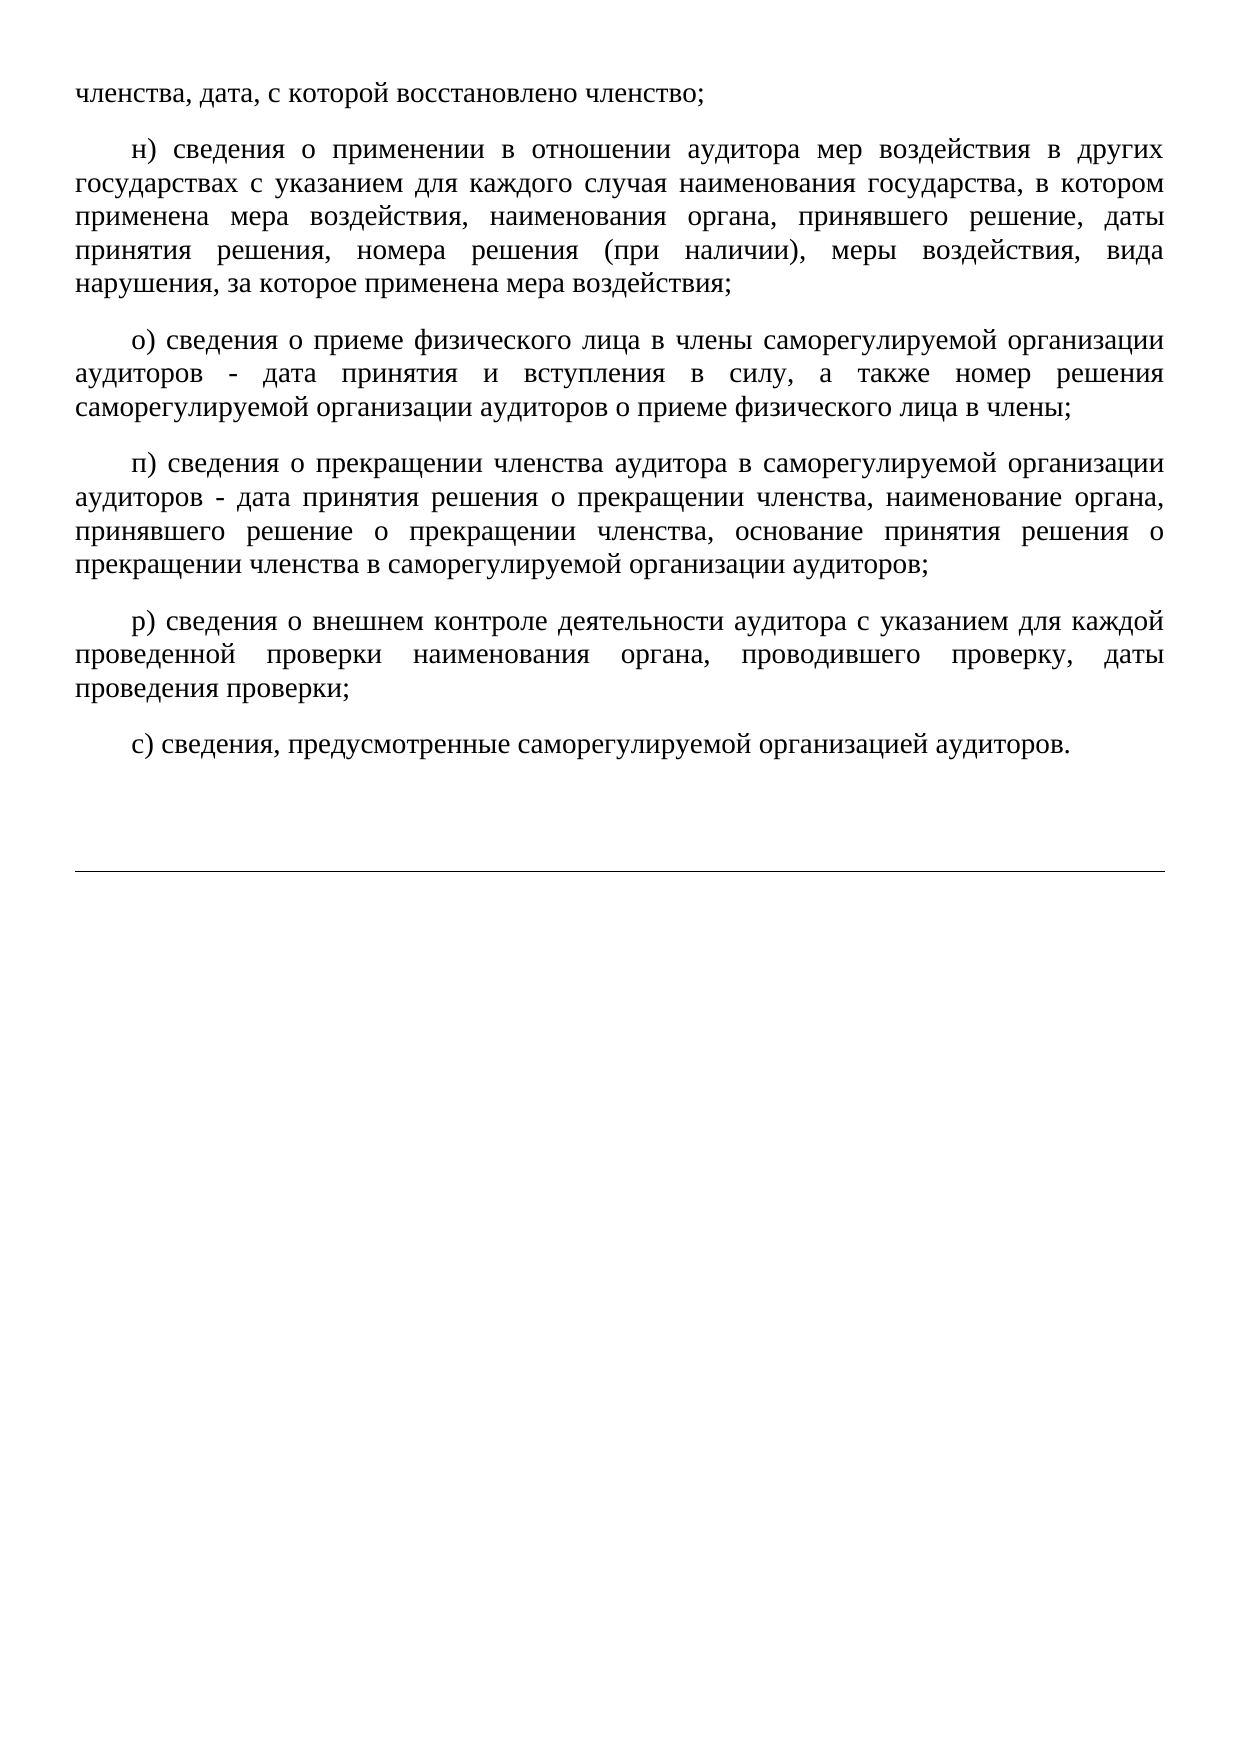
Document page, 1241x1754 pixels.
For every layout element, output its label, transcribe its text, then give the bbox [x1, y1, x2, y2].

text с) сведения, предусмотренные саморегулируемой организацией аудиторов. [75, 726, 1165, 760]
text о) сведения о приеме физического лица в члены саморегулируемой организации аудиторов - дата принятия и вступления в силу, а также номер решения саморегулируемой организации аудиторов о приеме физического лица в члены; [75, 322, 1165, 423]
text п) сведения о прекращении членства аудитора в саморегулируемой организации аудиторов - дата принятия решения о прекращении членства, наименование органа, принявшего решение о прекращении членства, основание принятия решения о прекращении членства в саморегулируемой организации аудиторов; [75, 446, 1165, 580]
text н) сведения о применении в отношении аудитора мер воздействия в других государствах с указанием для каждого случая наименования государства, в котором применена мера воздействия, наименования органа, принявшего решение, даты принятия решения, номера решения (при наличии), меры воздействия, вида нарушения, за которое применена мера воздействия; [75, 131, 1165, 299]
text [75, 75, 1165, 108]
text р) сведения о внешнем контроле деятельности аудитора с указанием для каждой проведенной проверки наименования органа, проводившего проверку, даты проведения проверки; [75, 603, 1165, 703]
